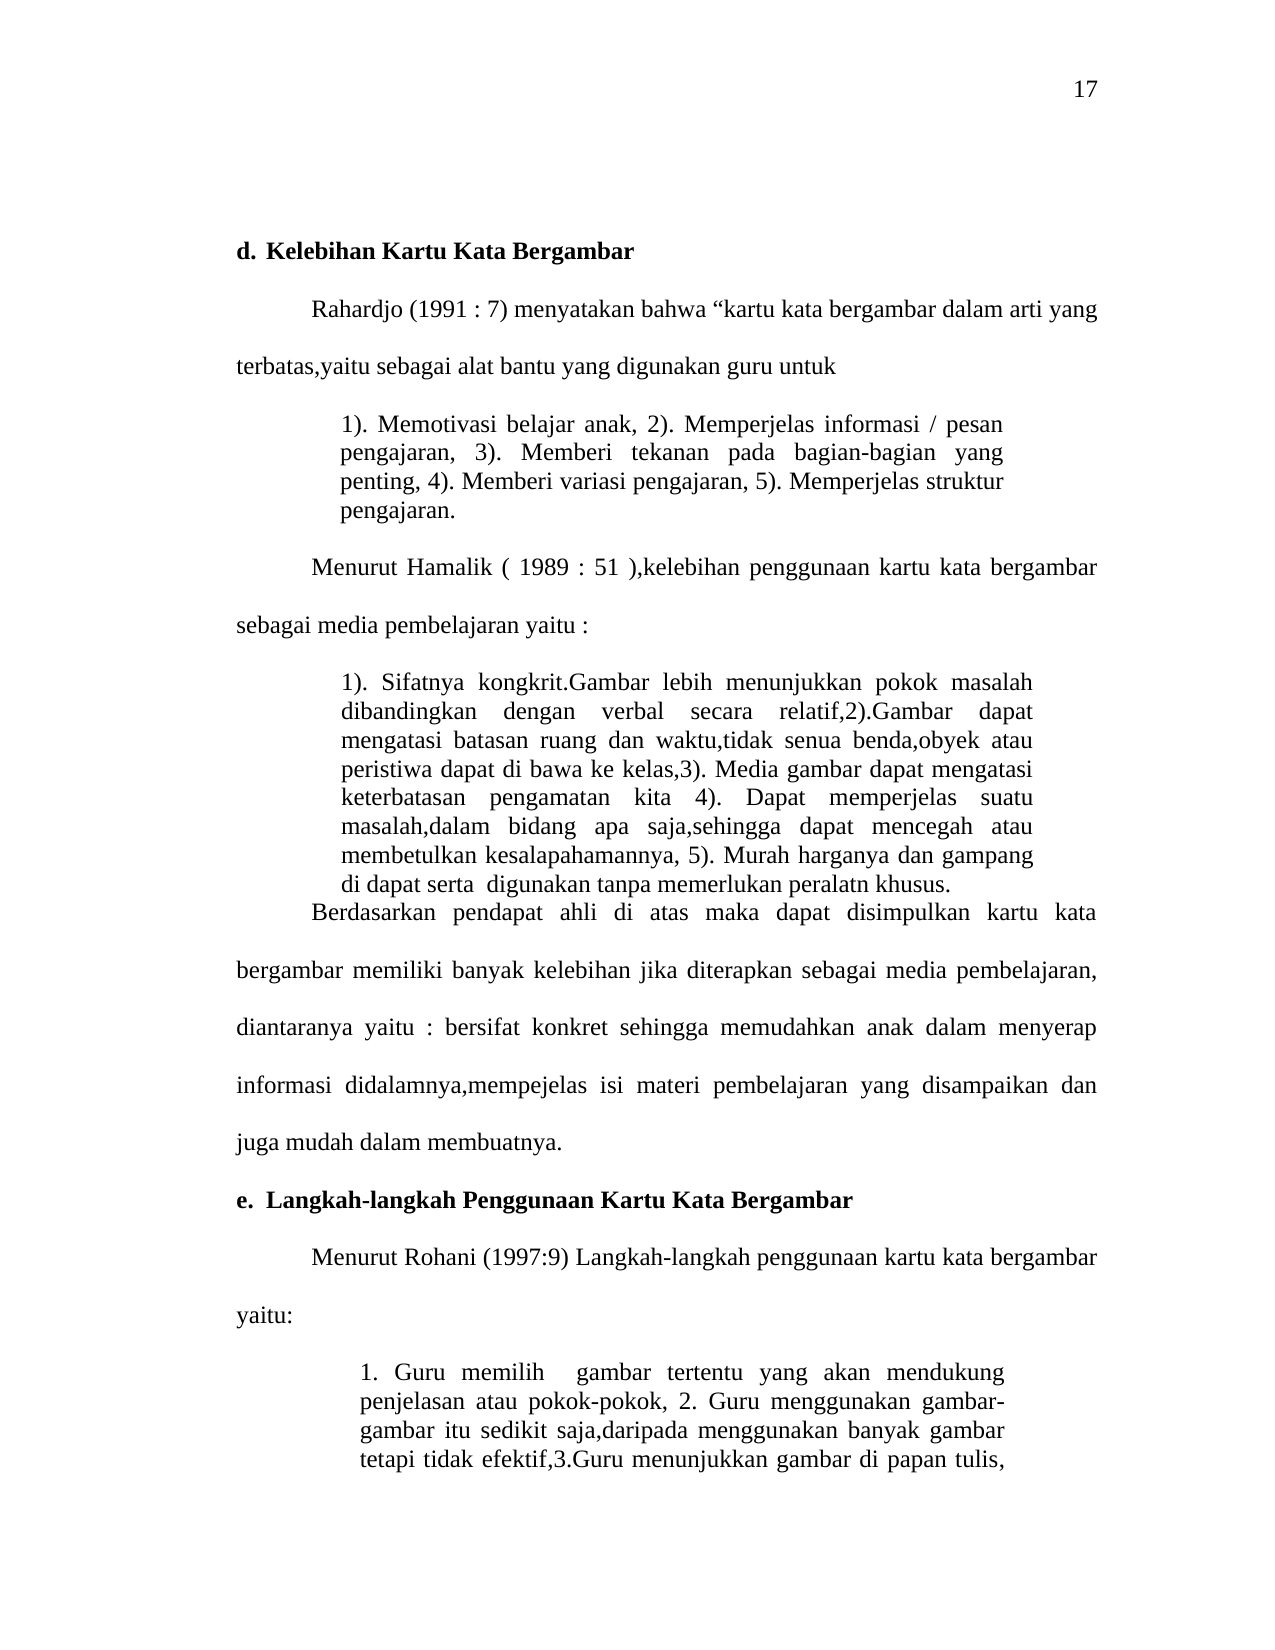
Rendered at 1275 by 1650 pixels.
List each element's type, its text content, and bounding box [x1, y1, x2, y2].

list Langkah-langkah Penggunaan Kartu Kata Bergambar [236, 1185, 1098, 1214]
text Rahardjo (1991 : 7) menyatakan bahwa “kartu kata bergambar dalam arti yang terbatas,yaitu sebagai alat bantu yang digunakan guru untuk [236, 294, 1098, 380]
list Kelebihan Kartu Kata Bergambar [236, 236, 1098, 265]
text 1). Memotivasi belajar anak, 2). Memperjelas informasi / pesan pengajaran, 3). Memberi tekanan pada bagian-bagian yang penting, 4). Memberi variasi pengajaran, 5). Memperjelas struktur pengajaran. [340, 409, 1004, 524]
text Menurut Rohani (1997:9) Langkah-langkah penggunaan kartu kata bergambar yaitu: [236, 1242, 1098, 1329]
text 1). Sifatnya kongkrit.Gambar lebih menunjukkan pokok masalah dibandingkan dengan verbal secara relatif,2).Gambar dapat mengatasi batasan ruang dan waktu,tidak senua benda,obyek atau peristiwa dapat di bawa ke kelas,3). Media gambar dapat mengatasi keterbatasan pengamatan kita 4). Dapat memperjelas suatu masalah,dalam bidang apa saja,sehingga dapat mencegah atau membetulkan kesalapahamannya, 5). Murah harganya dan gampang di dapat serta digunakan tanpa memerlukan peralatn khusus. [341, 667, 1034, 897]
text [359, 1357, 1005, 1472]
text Berdasarkan pendapat ahli di atas maka dapat disimpulkan kartu kata bergambar memiliki banyak kelebihan jika diterapkan sebagai media pembelajaran, diantaranya yaitu : bersifat konkret sehingga memudahkan anak dalam menyerap informasi didalamnya,mempejelas isi materi pembelajaran yang disampaikan dan juga mudah dalam membuatnya. [236, 897, 1098, 1156]
text Menurut Hamalik ( 1989 : 51 ),kelebihan penggunaan kartu kata bergambar sebagai media pembelajaran yaitu : [236, 552, 1098, 639]
